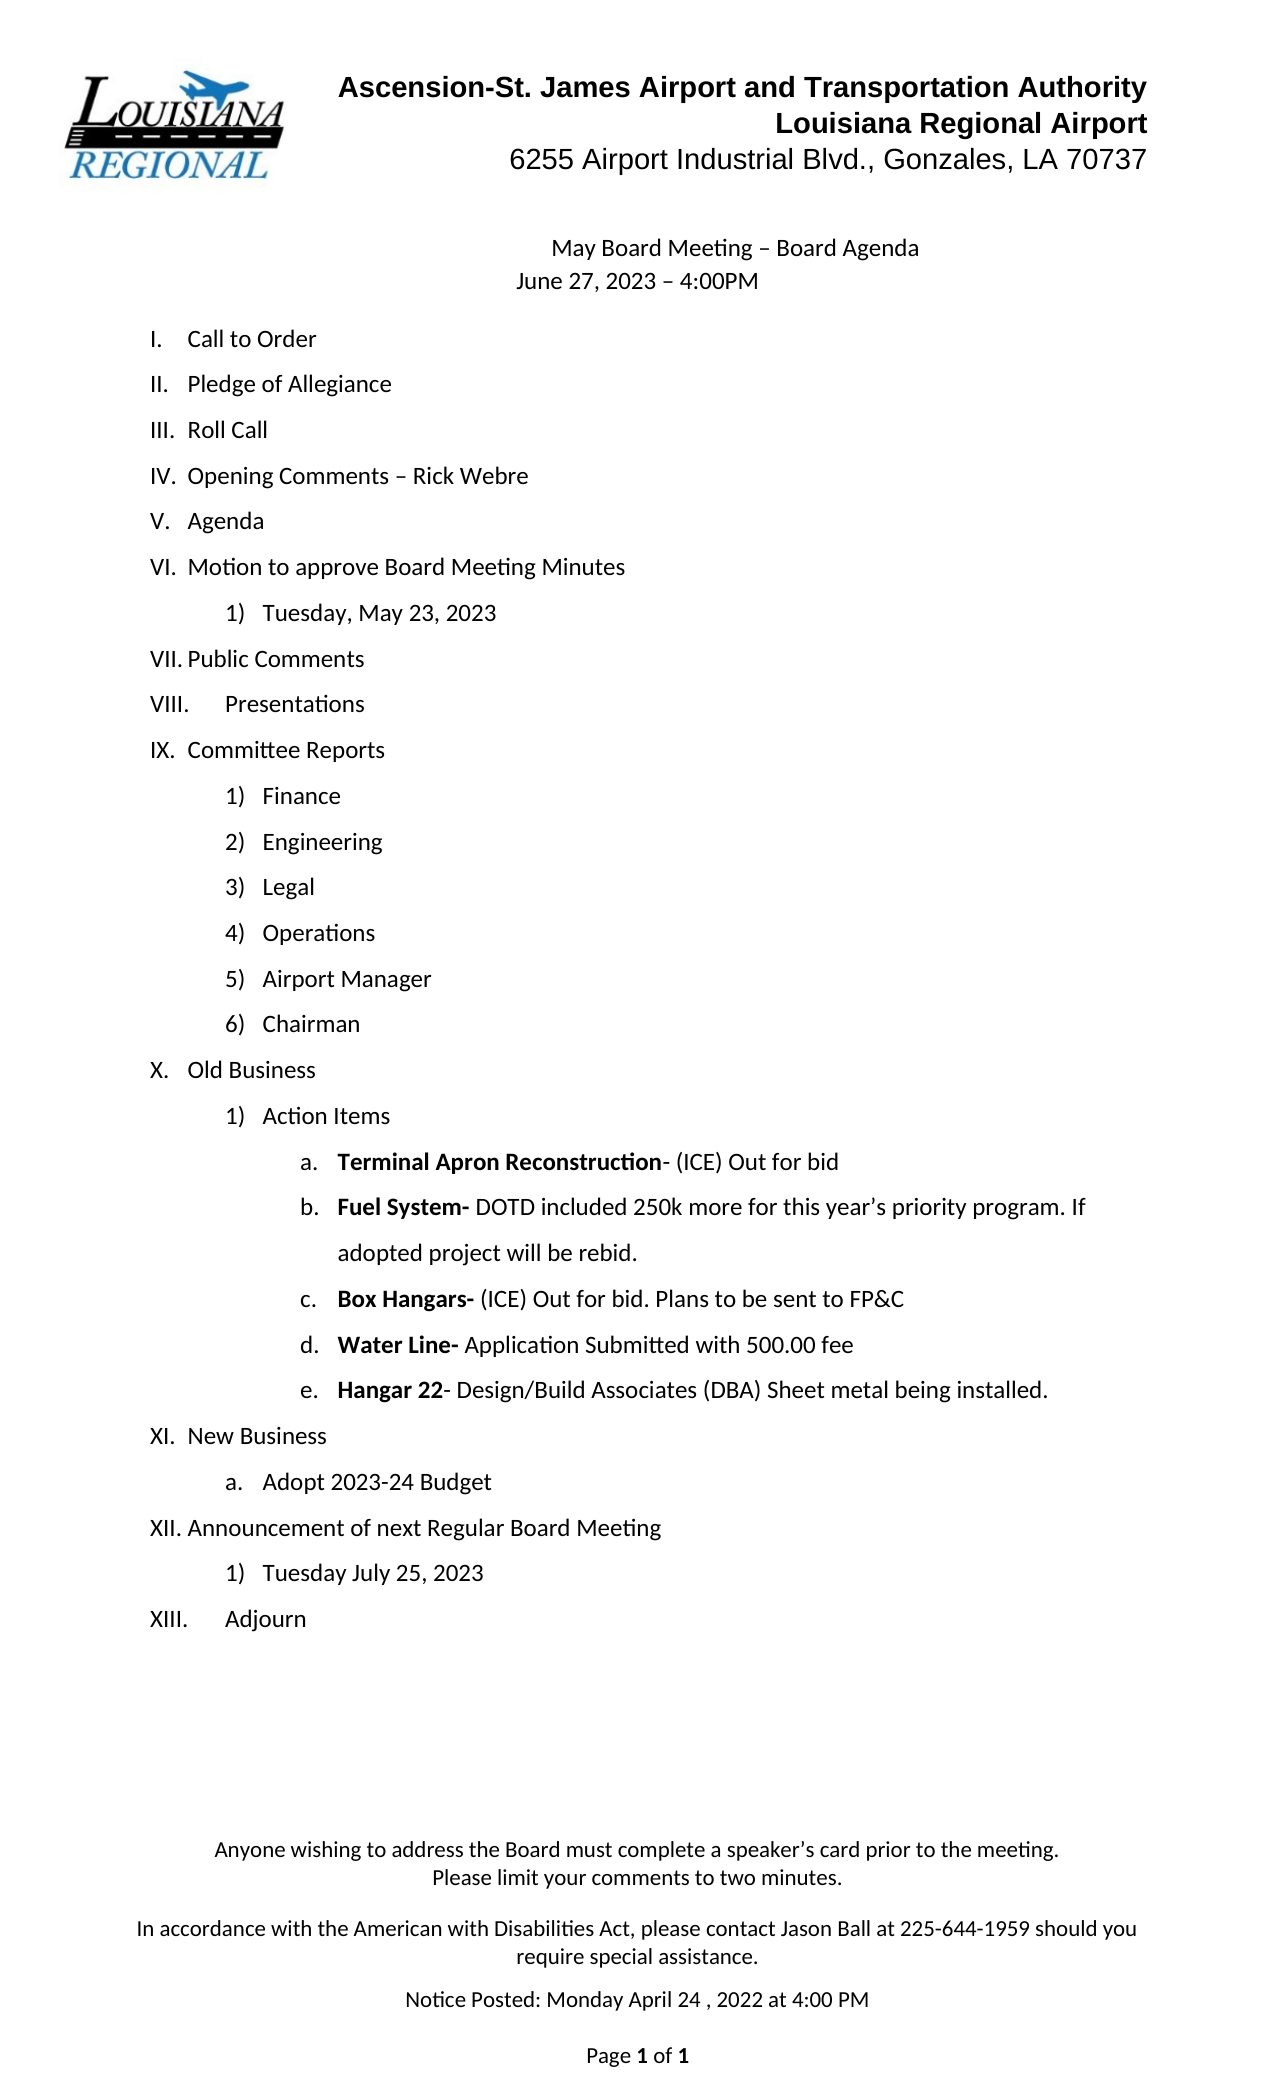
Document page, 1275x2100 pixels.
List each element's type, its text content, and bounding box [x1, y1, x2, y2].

list Hangar 22- Design/Build Associates (DBA) Sheet metal being installed. [300, 1374, 1162, 1405]
list Legal [225, 871, 1162, 902]
list Finance [225, 780, 1162, 811]
list Call to Order [150, 323, 1162, 353]
list Public Comments [150, 643, 1162, 673]
picture [58, 9, 290, 240]
list Tuesday July 25, 2023 [225, 1557, 1162, 1588]
list Pledge of Allegiance [150, 368, 1162, 399]
list Committee Reports [150, 734, 1162, 765]
list Airport Manager [225, 963, 1162, 993]
list Motion to approve Board Meeting Minutes [150, 551, 1162, 582]
list Box Hangars- (ICE) Out for bid. Plans to be sent to FP&C [300, 1283, 1162, 1313]
list Terminal Apron Reconstruction- (ICE) Out for bid [300, 1146, 1162, 1176]
list Announcement of next Regular Board Meeting [150, 1512, 1162, 1542]
list Presentations [150, 688, 1162, 719]
list Adjourn [150, 1603, 1162, 1634]
list Action Items [225, 1100, 1162, 1131]
text June 27, 2023 – 4:00PM [112, 265, 1162, 295]
list Roll Call [150, 414, 1162, 445]
list Water Line- Application Submitted with 500.00 fee [300, 1329, 1162, 1359]
list Old Business [150, 1054, 1162, 1085]
list Engineering [225, 826, 1162, 856]
list Chairman [225, 1009, 1162, 1039]
list Opening Comments – Rick Webre [150, 460, 1162, 490]
list Operations [225, 917, 1162, 948]
list Agenda [150, 506, 1162, 536]
list Fuel System- DOTD included 250k more for this year’s priority program. If adopted project will be rebid. [300, 1192, 1162, 1268]
list New Business [150, 1420, 1162, 1451]
list Tuesday, May 23, 2023 [225, 597, 1162, 628]
list Adopt 2023-24 Budget [225, 1466, 1162, 1496]
text May Board Meeting – Board Agenda [112, 150, 1162, 262]
